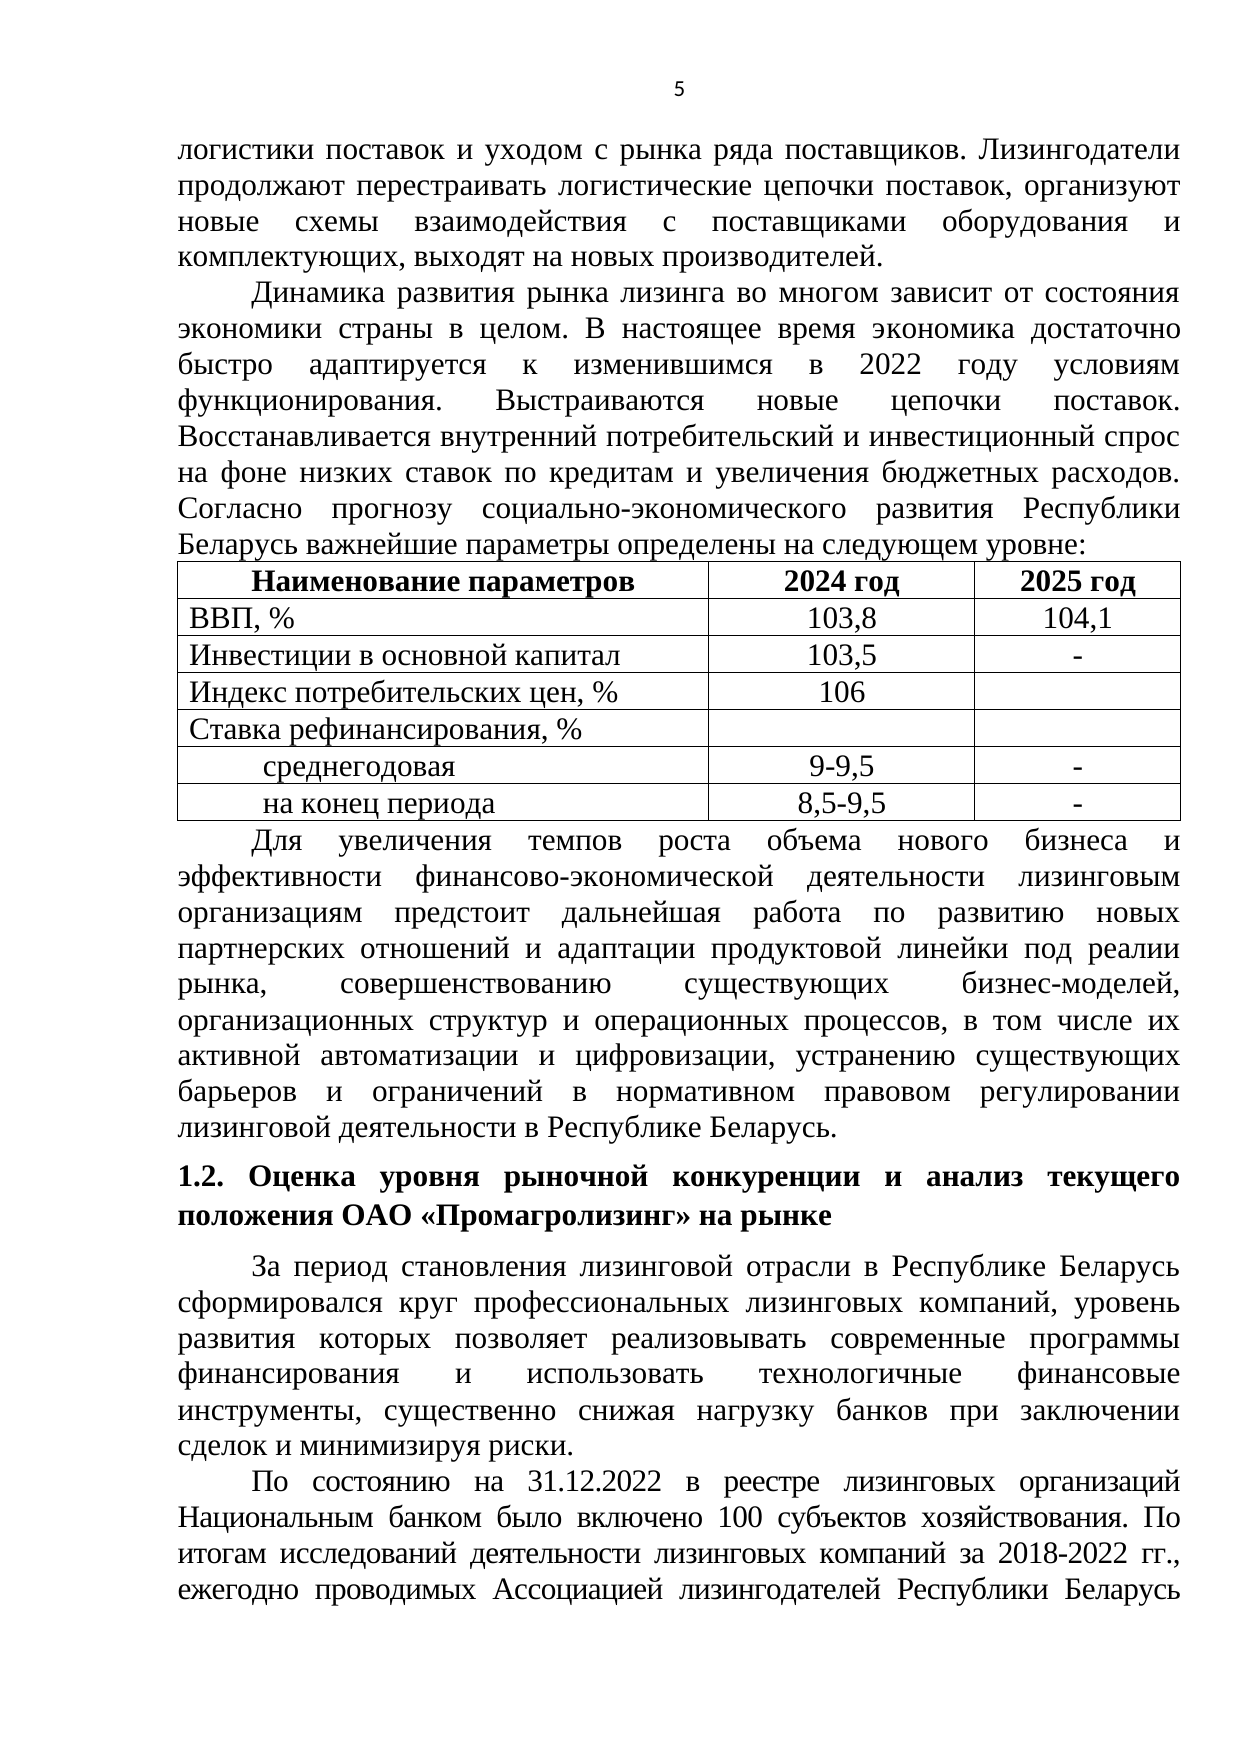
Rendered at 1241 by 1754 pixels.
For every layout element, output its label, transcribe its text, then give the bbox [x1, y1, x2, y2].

table_cell [975, 710, 1180, 746]
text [177, 1463, 1181, 1606]
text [177, 130, 1181, 274]
table_cell 104,1 [975, 599, 1180, 635]
table_cell Ставка рефинансирования, % [178, 710, 708, 746]
table_cell - [975, 747, 1180, 783]
table_cell 103,8 [709, 599, 974, 635]
text Динамика развития рынка лизинга во многом зависит от состояния экономики страны в целом. В настоящее время экономика достаточно быстро адаптируется к изменившимся в 2022 году условиям функционирования. Выстраиваются новые цепочки поставок. Восстанавливается внутренний потребительский и инвестиционный спрос на фоне низких ставок по кредитам и увеличения бюджетных расходов. Согласно прогнозу социально-экономического развития Республики Беларусь важнейшие параметры определены на следующем уровне: [177, 274, 1181, 561]
table_cell ВВП, % [178, 599, 708, 635]
table_cell на конец периода [178, 784, 708, 820]
table_cell 106 [709, 673, 974, 709]
table_header 2024 год [709, 562, 974, 598]
table_cell 8,5-9,5 [709, 784, 974, 820]
table_cell [975, 673, 1180, 709]
table_cell - [975, 636, 1180, 672]
table_cell Индекс потребительских цен, % [178, 673, 708, 709]
table_cell 103,5 [709, 636, 974, 672]
table_cell Инвестиции в основной капитал [178, 636, 708, 672]
table_header Наименование параметров [178, 562, 708, 598]
table_cell [709, 710, 974, 746]
table_cell 9-9,5 [709, 747, 974, 783]
table_header 2025 год [975, 562, 1180, 598]
text За период становления лизинговой отрасли в Республике Беларусь сформировался круг профессиональных лизинговых компаний, уровень развития которых позволяет реализовывать современные программы финансирования и использовать технологичные финансовые инструменты, существенно снижая нагрузку банков при заключении сделок и минимизируя риски. [177, 1247, 1181, 1463]
text Для увеличения темпов роста объема нового бизнеса и эффективности финансово-экономической деятельности лизинговым организациям предстоит дальнейшая работа по развитию новых партнерских отношений и адаптации продуктовой линейки под реалии рынка, совершенствованию существующих бизнес-моделей, организационных структур и операционных процессов, в том числе их активной автоматизации и цифровизации, устранению существующих барьеров и ограничений в нормативном правовом регулировании лизинговой деятельности в Республике Беларусь. [177, 821, 1181, 1144]
table_cell среднегодовая [178, 747, 708, 783]
table_cell - [975, 784, 1180, 820]
subtitle 1.2. Оценка уровня рыночной конкуренции и анализ текущего положения ОАО «Промагролизинг» на рынке [177, 1157, 1181, 1232]
